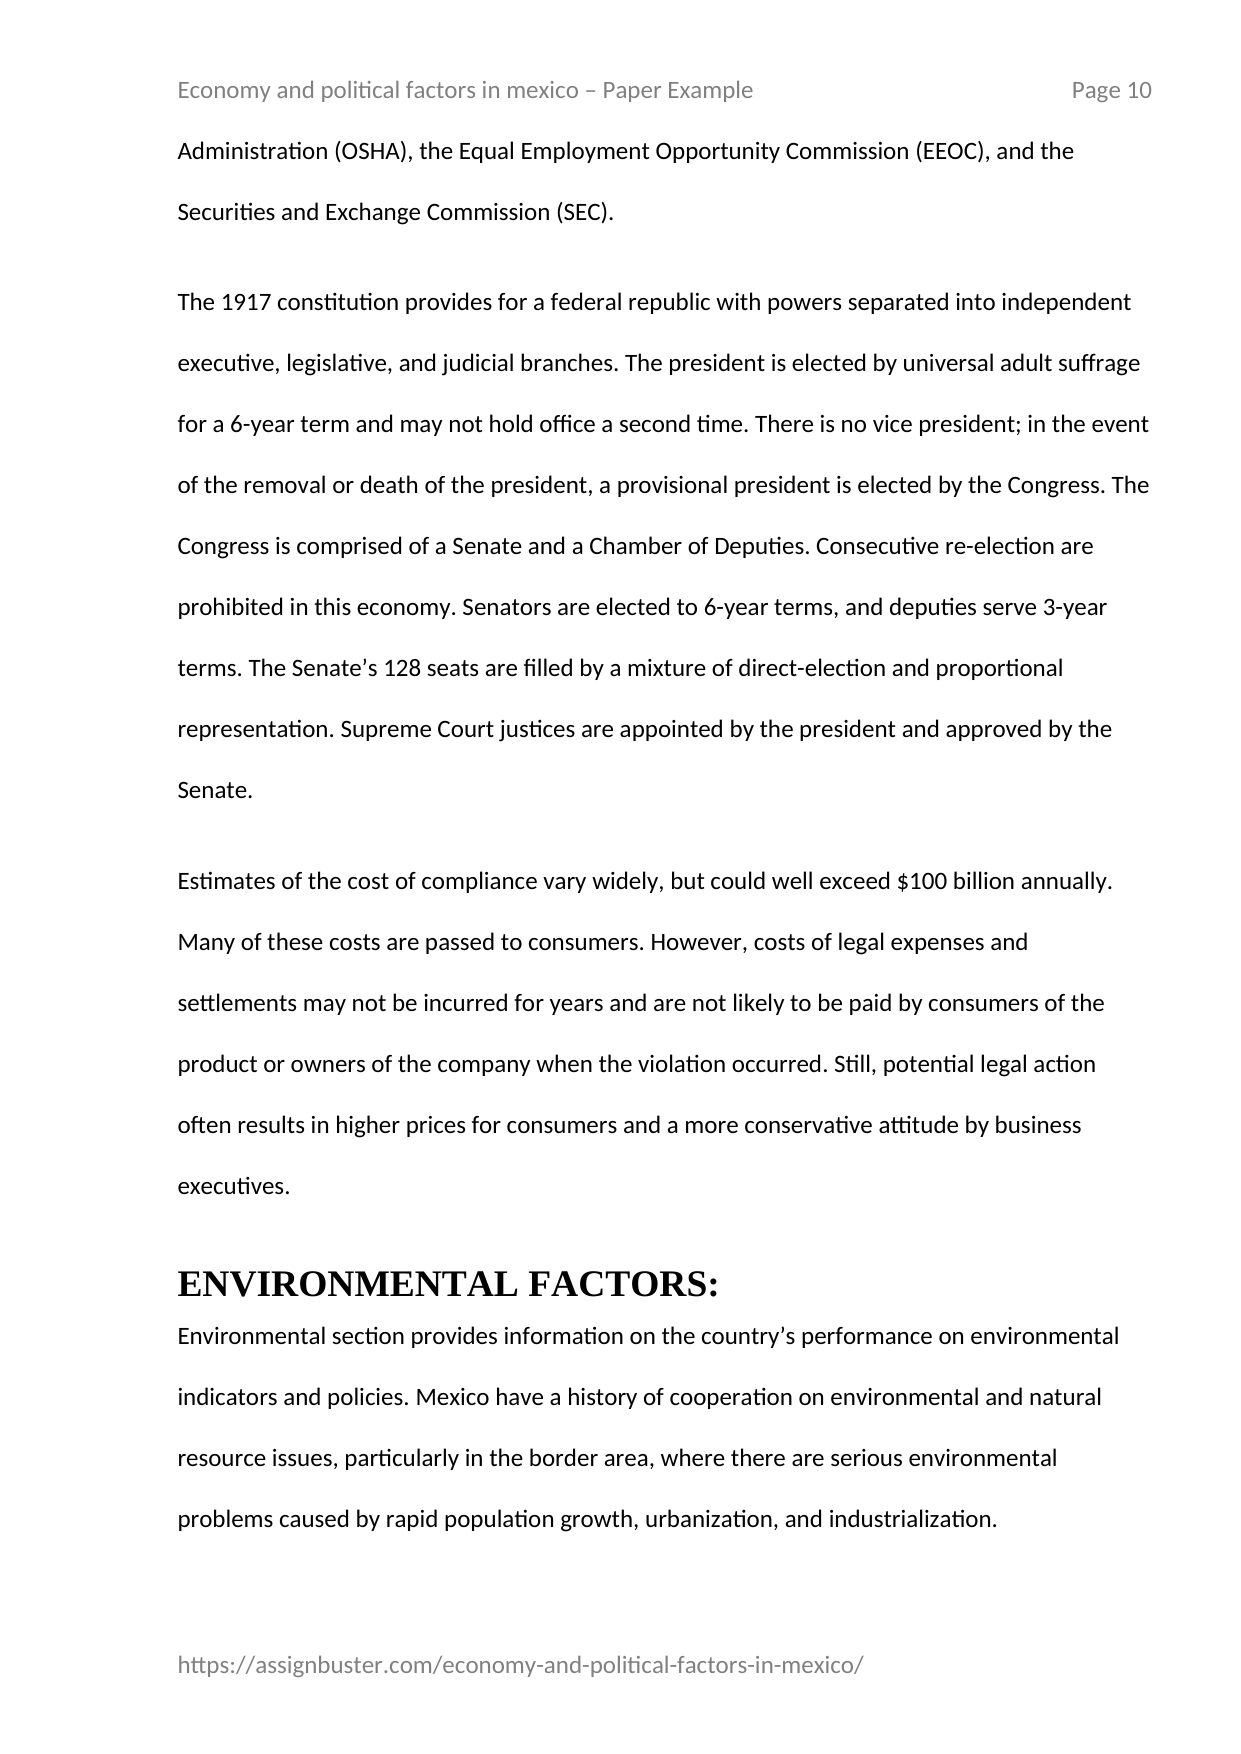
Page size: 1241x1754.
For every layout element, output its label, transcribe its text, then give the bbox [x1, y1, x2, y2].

text Environmental section provides information on the country’s performance on environmental indicators and policies. Mexico have a history of cooperation on environmental and natural resource issues, particularly in the border area, where there are serious environmental problems caused by rapid population growth, urbanization, and industrialization. [177, 1320, 1152, 1534]
subtitle ENVIRONMENTAL FACTORS: [177, 1261, 1152, 1304]
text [177, 135, 1152, 226]
text The 1917 constitution provides for a federal republic with powers separated into independent executive, legislative, and judicial branches. The president is elected by universal adult suffrage for a 6-year term and may not hold office a second time. There is no vice president; in the event of the removal or death of the president, a provisional president is elected by the Congress. The Congress is comprised of a Senate and a Chamber of Deputies. Consecutive re-election are prohibited in this economy. Senators are elected to 6-year terms, and deputies serve 3-year terms. The Senate’s 128 seats are filled by a mixture of direct-election and proportional representation. Supreme Court justices are appointed by the president and approved by the Senate. [177, 286, 1152, 805]
text Estimates of the cost of compliance vary widely, but could well exceed $100 billion annually. Many of these costs are passed to consumers. However, costs of legal expenses and settlements may not be incurred for years and are not likely to be paid by consumers of the product or owners of the company when the violation occurred. Still, potential legal action often results in higher prices for consumers and a more conservative attitude by business executives. [177, 865, 1152, 1201]
